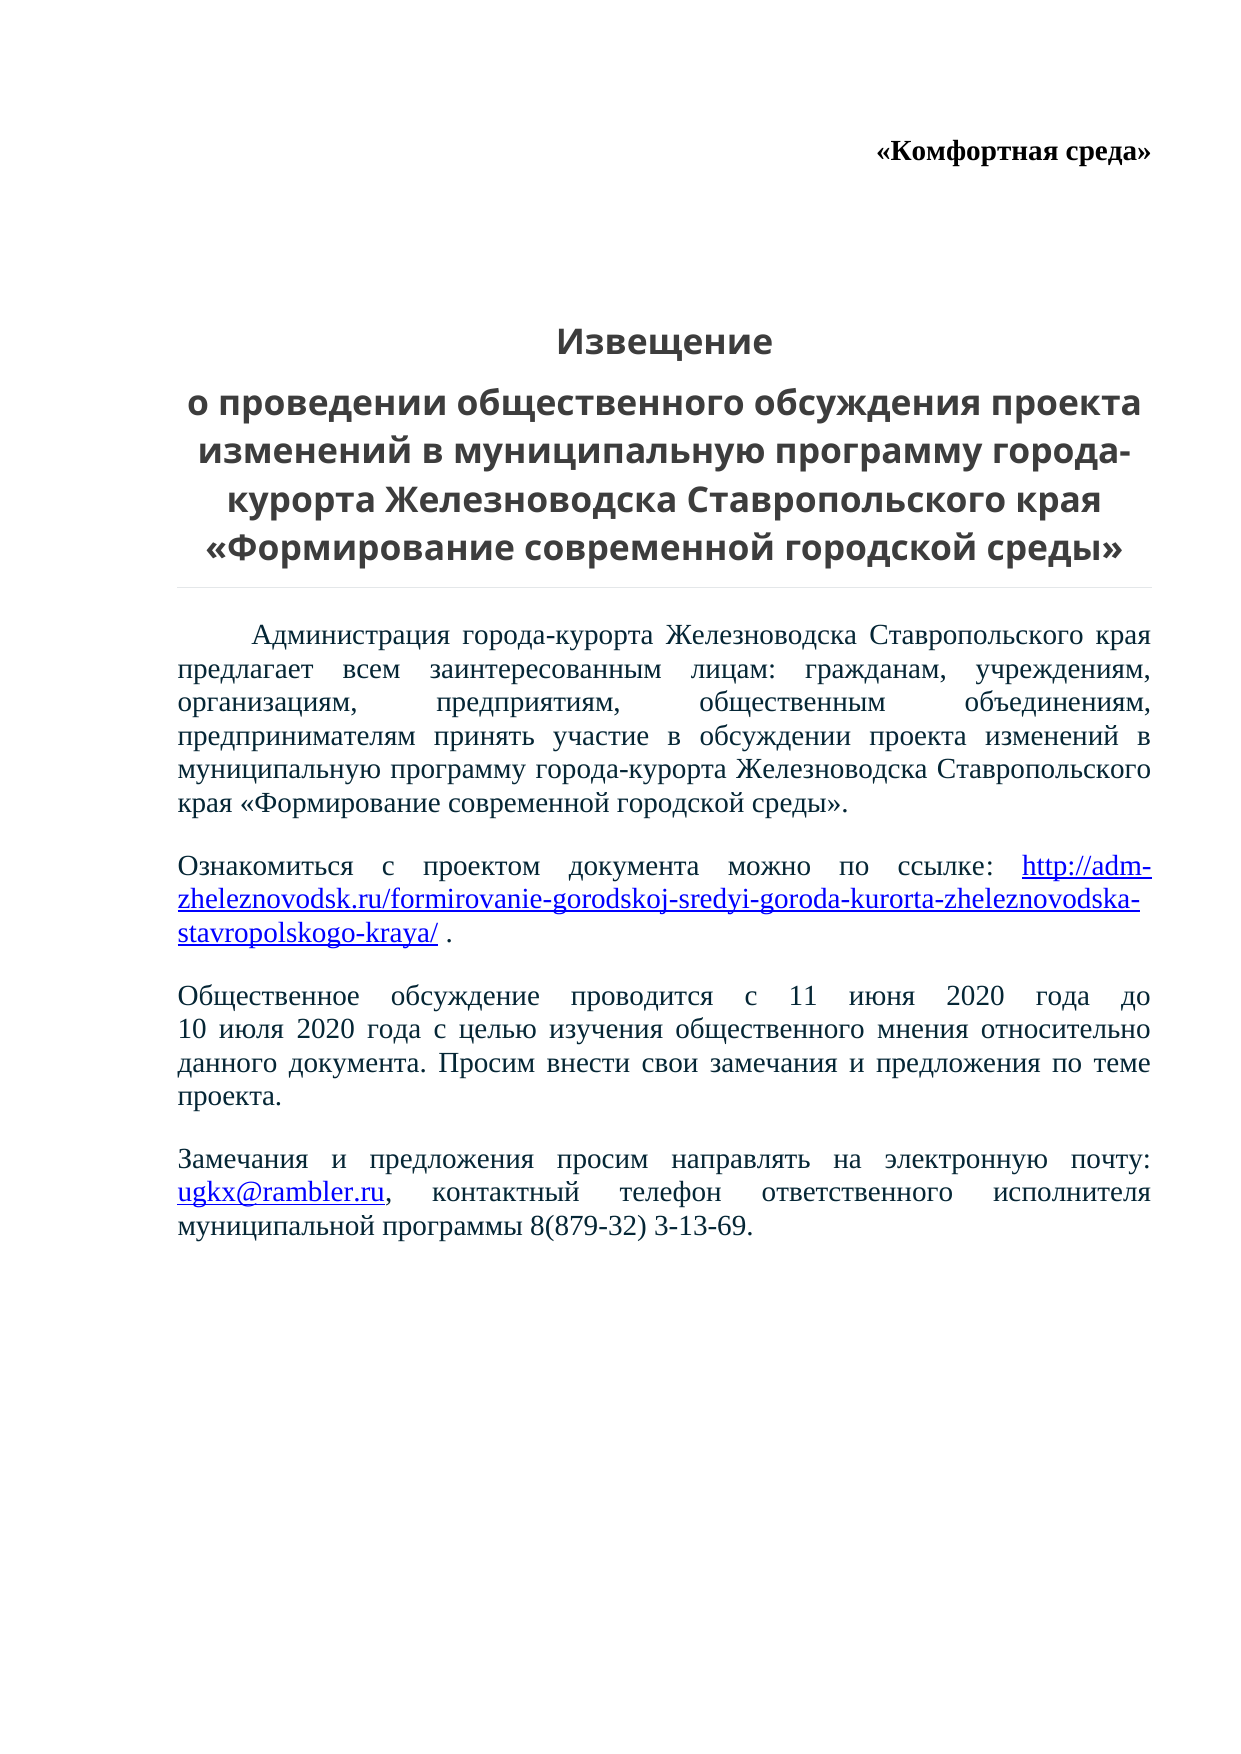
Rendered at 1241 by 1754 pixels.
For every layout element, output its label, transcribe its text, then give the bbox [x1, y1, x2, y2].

subtitle Извещение [177, 316, 1152, 364]
text Общественное обсуждение проводится с 11 июня 2020 года до 10 июля 2020 года с целью изучения общественного мнения относительно данного документа. Просим внести свои замечания и предложения по теме проекта. [177, 978, 1152, 1112]
subtitle о проведении общественного обсуждения проекта изменений в муниципальную программу города-курорта Железноводска Ставропольского края «Формирование современной городской среды» [177, 378, 1152, 587]
text Администрация города-курорта Железноводска Ставропольского края предлагает всем заинтересованным лицам: гражданам, учреждениям, организациям, предприятиям, общественным объединениям, предпринимателям принять участие в обсуждении проекта изменений в муниципальную программу города-курорта Железноводска Ставропольского края «Формирование современной городской среды». [177, 617, 1152, 819]
text Замечания и предложения просим направлять на электронную почту: ugkx@rambler.ru, контактный телефон ответственного исполнителя муниципальной программы 8(879-32) 3-13-69. [177, 1141, 1152, 1242]
text «Комфортная среда» [177, 133, 1152, 166]
text Ознакомиться с проектом документа можно по ссылке: http://adm-zheleznovodsk.ru/formirovanie-gorodskoj-sredyi-goroda-kurorta-zheleznovodska-stavropolskogo-kraya/ . [177, 848, 1152, 948]
